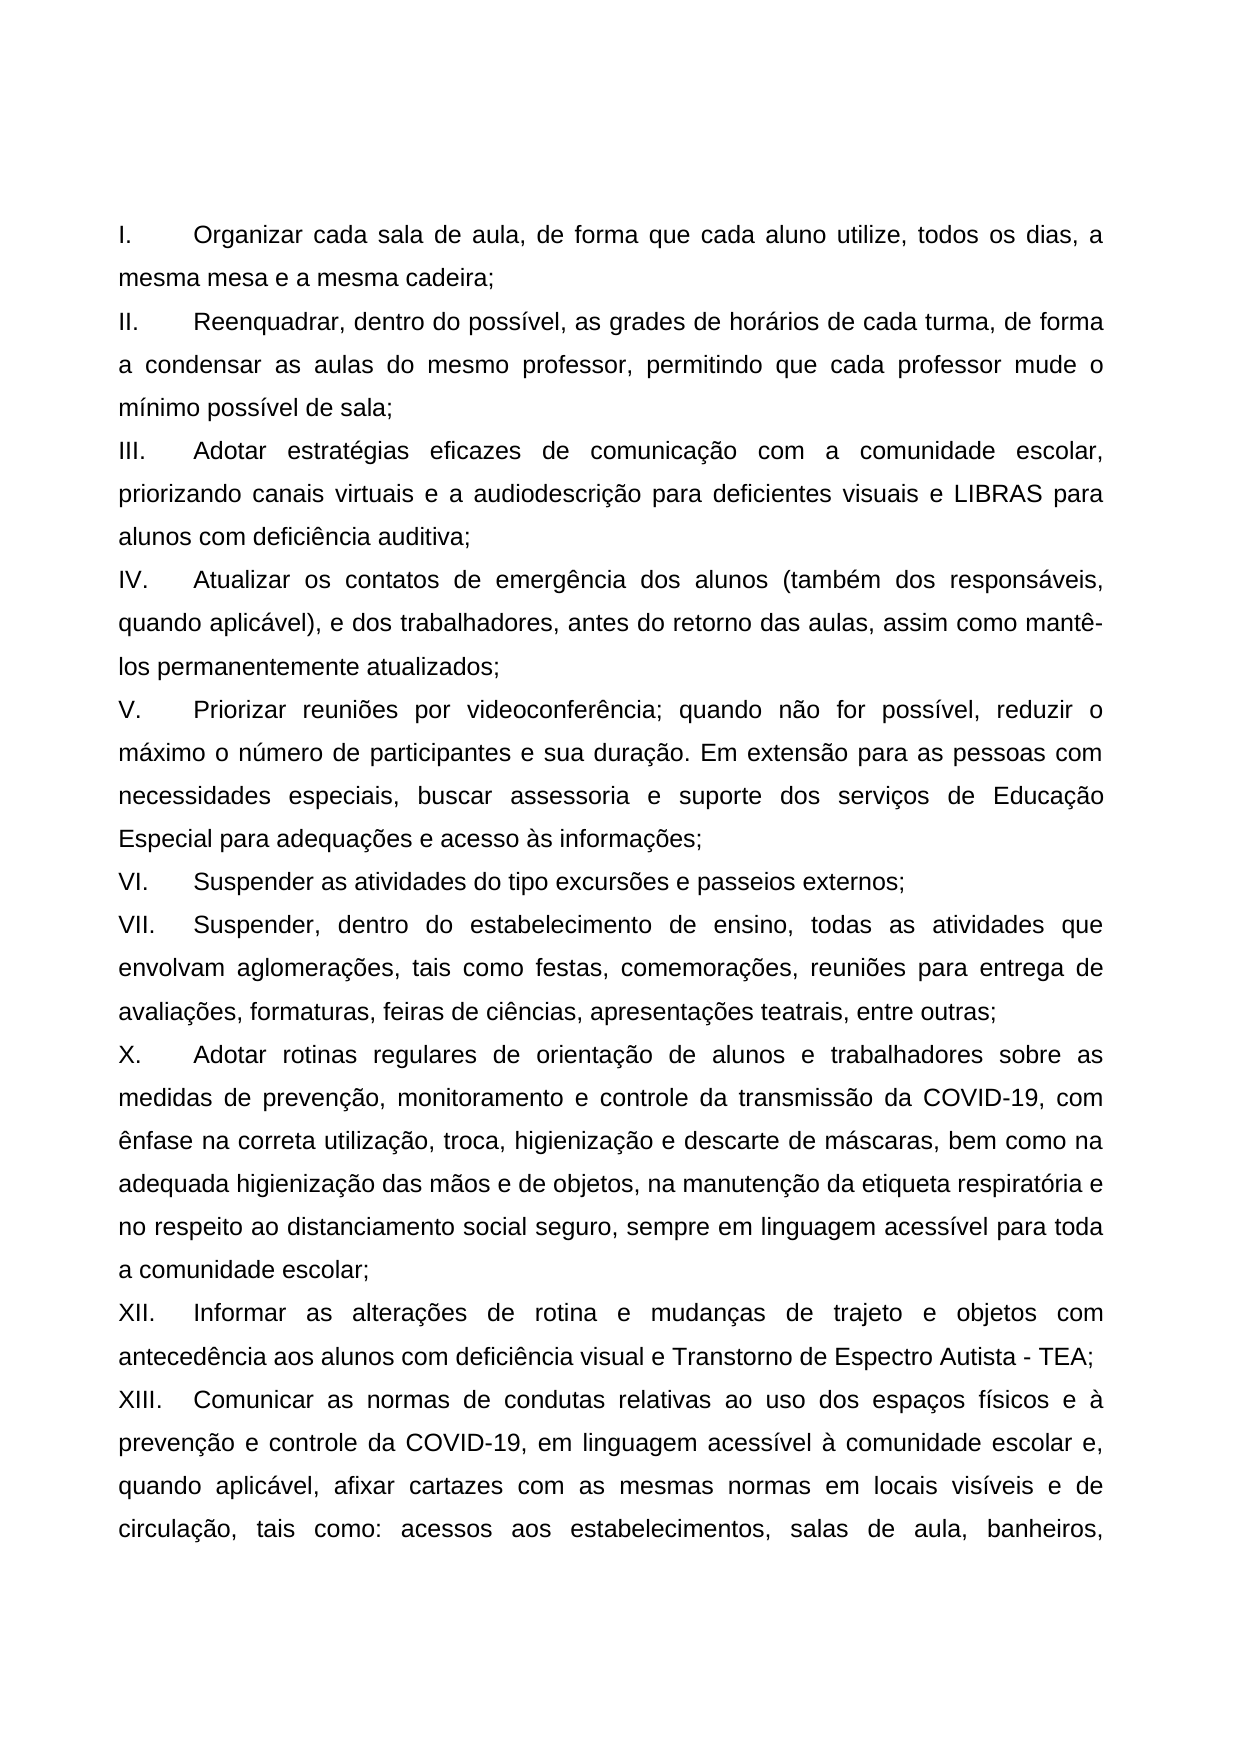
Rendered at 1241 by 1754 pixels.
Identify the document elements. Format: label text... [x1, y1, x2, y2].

text II. Reenquadrar, dentro do possível, as grades de horários de cada turma, de forma a condensar as aulas do mesmo professor, permitindo que cada professor mude o mínimo possível de sala; [118, 307, 1105, 422]
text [118, 1385, 1105, 1543]
text XII. Informar as alterações de rotina e mudanças de trajeto e objetos com antecedência aos alunos com deficiência visual e Transtorno de Espectro Autista - TEA; [118, 1298, 1105, 1370]
text V. Priorizar reuniões por videoconferência; quando não for possível, reduzir o máximo o número de participantes e sua duração. Em extensão para as pessoas com necessidades especiais, buscar assessoria e suporte dos serviços de Educação Especial para adequações e acesso às informações; [118, 695, 1105, 853]
text IV. Atualizar os contatos de emergência dos alunos (também dos responsáveis, quando aplicável), e dos trabalhadores, antes do retorno das aulas, assim como mantê-los permanentemente atualizados; [118, 565, 1105, 680]
text X. Adotar rotinas regulares de orientação de alunos e trabalhadores sobre as medidas de prevenção, monitoramento e controle da transmissão da COVID-19, com ênfase na correta utilização, troca, higienização e descarte de máscaras, bem como na adequada higienização das mãos e de objetos, na manutenção da etiqueta respiratória e no respeito ao distanciamento social seguro, sempre em linguagem acessível para toda a comunidade escolar; [118, 1040, 1105, 1284]
text III. Adotar estratégias eficazes de comunicação com a comunidade escolar, priorizando canais virtuais e a audiodescrição para deficientes visuais e LIBRAS para alunos com deficiência auditiva; [118, 436, 1105, 551]
text VI. Suspender as atividades do tipo excursões e passeios externos; [118, 867, 1105, 896]
text VII. Suspender, dentro do estabelecimento de ensino, todas as atividades que envolvam aglomerações, tais como festas, comemorações, reuniões para entrega de avaliações, formaturas, feiras de ciências, apresentações teatrais, entre outras; [118, 910, 1105, 1025]
text I. Organizar cada sala de aula, de forma que cada aluno utilize, todos os dias, a mesma mesa e a mesma cadeira; [118, 220, 1105, 292]
